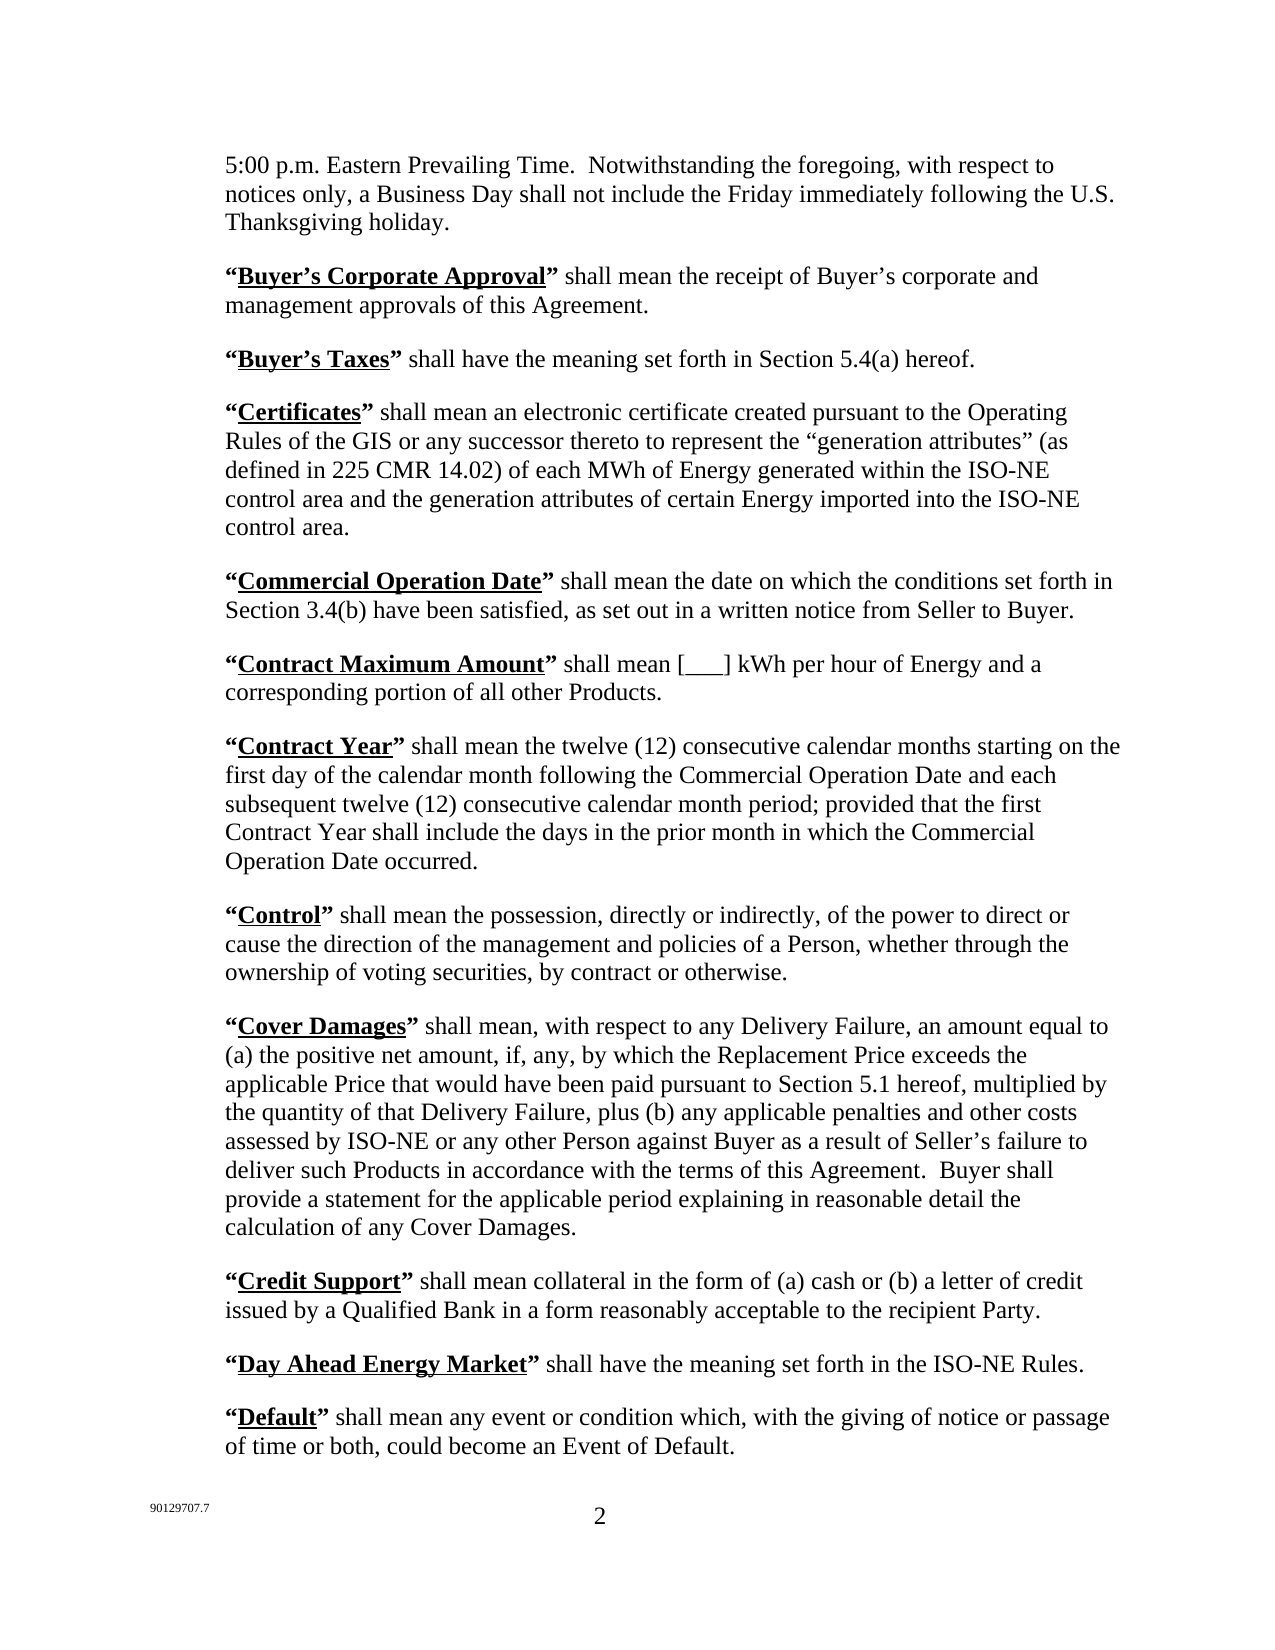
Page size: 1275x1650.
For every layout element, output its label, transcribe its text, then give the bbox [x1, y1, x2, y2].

text “Control” shall mean the possession, directly or indirectly, of the power to direct or cause the direction of the management and policies of a Person, whether through the ownership of voting securities, by contract or otherwise. [225, 900, 1125, 986]
text “Contract Maximum Amount” shall mean [___] kWh per hour of Energy and a corresponding portion of all other Products. [225, 649, 1125, 706]
text “Buyer’s Taxes” shall have the meaning set forth in Section 5.4(a) hereof. [225, 344, 1125, 372]
text “Commercial Operation Date” shall mean the date on which the conditions set forth in Section 3.4(b) have been satisfied, as set out in a written notice from Seller to Buyer. [225, 566, 1125, 624]
text “Credit Support” shall mean collateral in the form of (a) cash or (b) a letter of credit issued by a Qualified Bank in a form reasonably acceptable to the recipient Party. [225, 1266, 1125, 1324]
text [225, 150, 1125, 236]
text “Cover Damages” shall mean, with respect to any Delivery Failure, an amount equal to (a) the positive net amount, if, any, by which the Replacement Price exceeds the applicable Price that would have been paid pursuant to Section 5.1 hereof, multiplied by the quantity of that Delivery Failure, plus (b) any applicable penalties and other costs assessed by ISO-NE or any other Person against Buyer as a result of Seller’s failure to deliver such Products in accordance with the terms of this Agreement. Buyer shall provide a statement for the applicable period explaining in reasonable detail the calculation of any Cover Damages. [225, 1011, 1125, 1241]
text “Day Ahead Energy Market” shall have the meaning set forth in the ISO-NE Rules. [225, 1349, 1125, 1377]
text “Default” shall mean any event or condition which, with the giving of notice or passage of time or both, could become an Event of Default. [225, 1402, 1125, 1460]
text “Certificates” shall mean an electronic certificate created pursuant to the Operating Rules of the GIS or any successor thereto to represent the “generation attributes” (as defined in 225 CMR 14.02) of each MWh of Energy generated within the ISO-NE control area and the generation attributes of certain Energy imported into the ISO-NE control area. [225, 397, 1125, 541]
text “Contract Year” shall mean the twelve (12) consecutive calendar months starting on the first day of the calendar month following the Commercial Operation Date and each subsequent twelve (12) consecutive calendar month period; provided that the first Contract Year shall include the days in the prior month in which the Commercial Operation Date occurred. [225, 731, 1125, 875]
text “Buyer’s Corporate Approval” shall mean the receipt of Buyer’s corporate and management approvals of this Agreement. [225, 261, 1125, 319]
